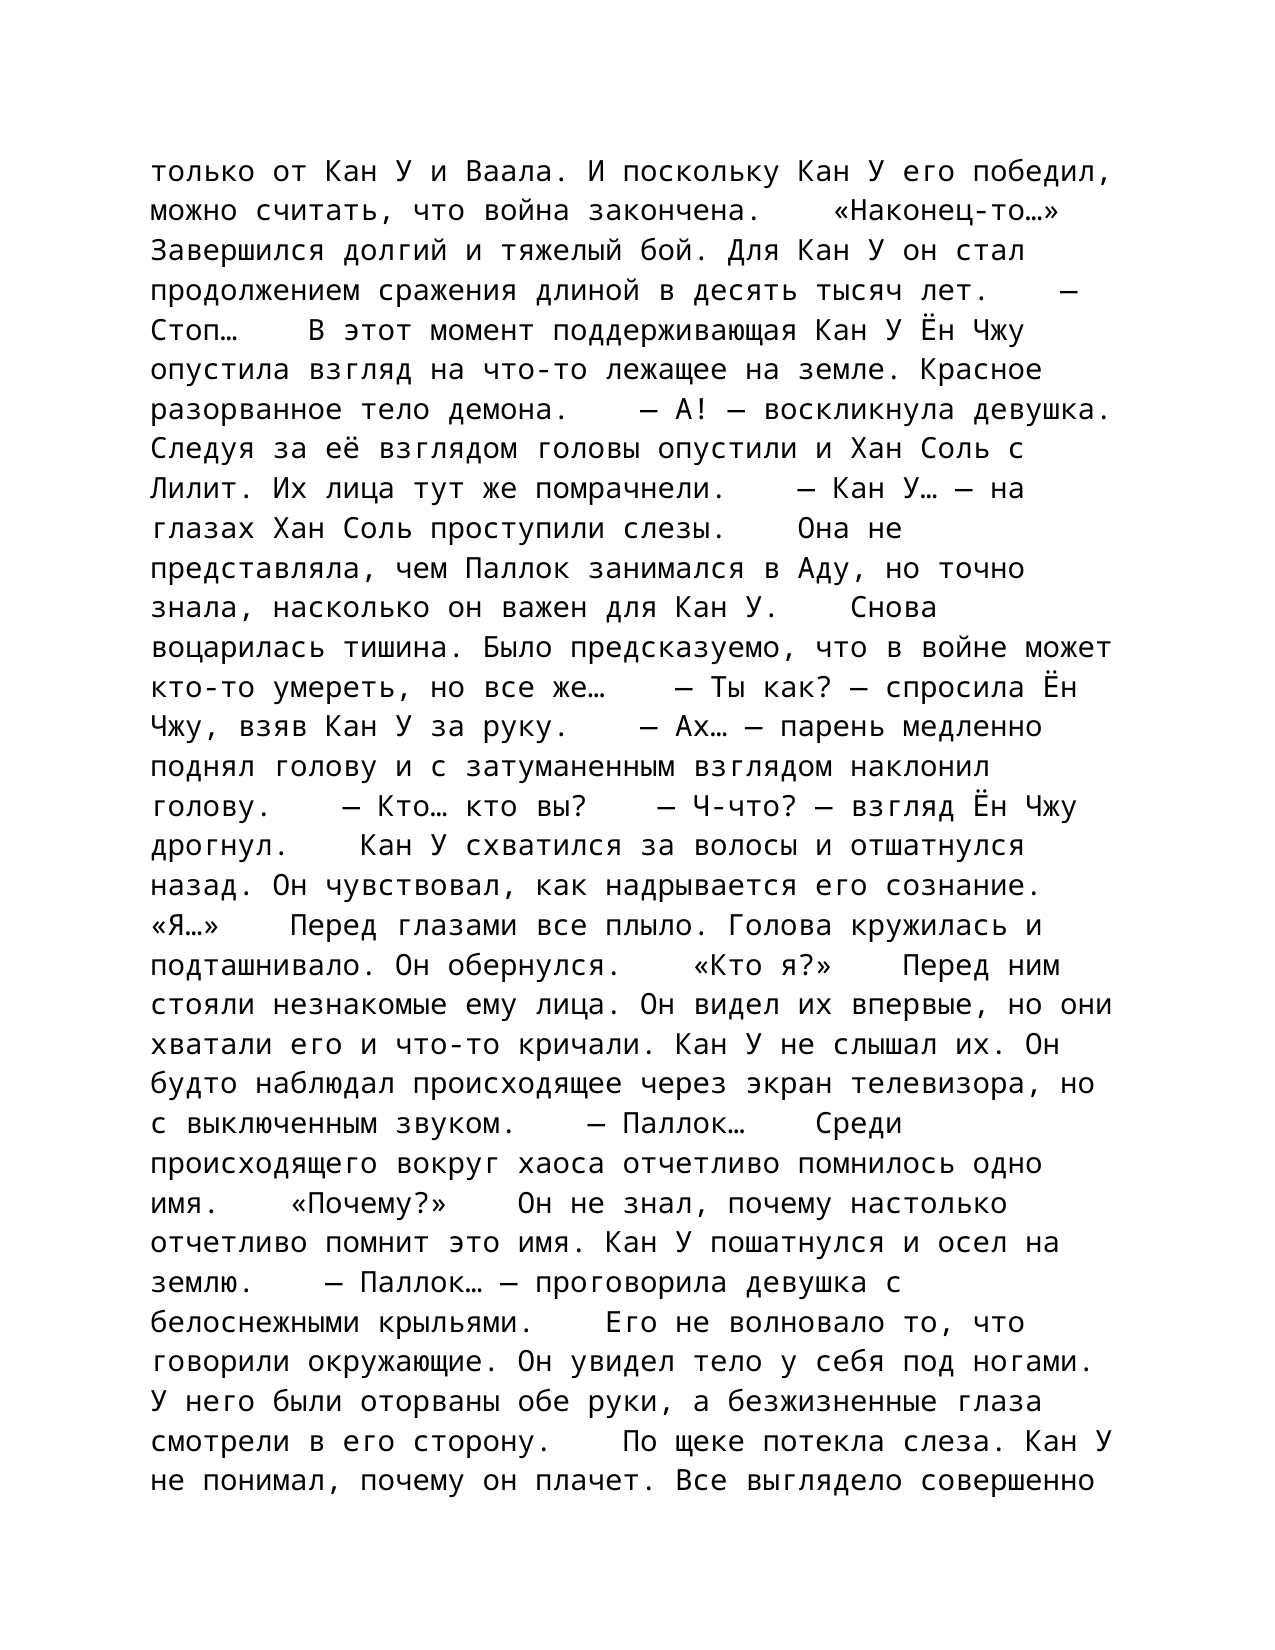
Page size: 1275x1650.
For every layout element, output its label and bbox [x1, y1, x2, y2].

text [150, 150, 1125, 1499]
